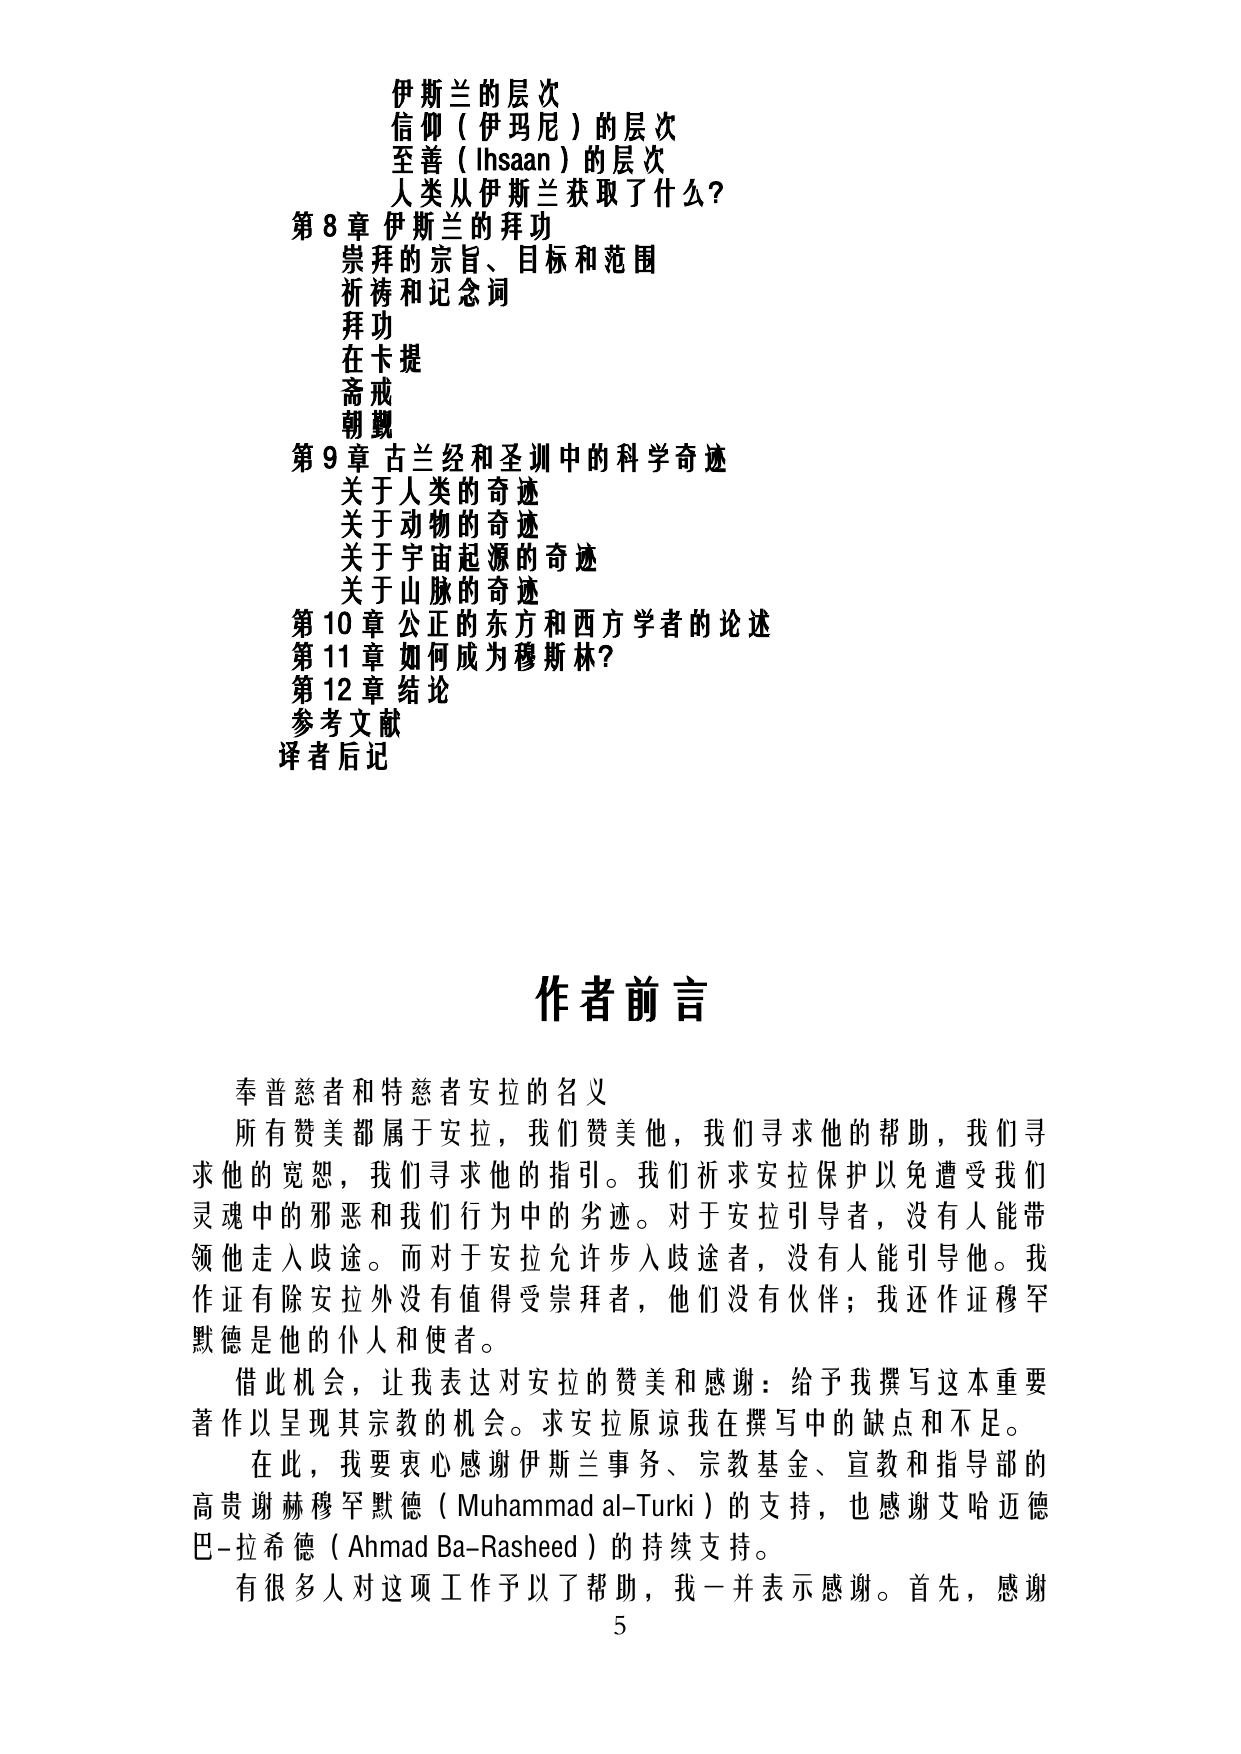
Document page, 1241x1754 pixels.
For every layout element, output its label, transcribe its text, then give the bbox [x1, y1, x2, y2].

text 至善（Ihsaan）的层次 [387, 141, 1053, 174]
text 人类从伊斯兰获取了什么？ [387, 174, 1053, 207]
text 第8章 伊斯兰的拜功 [287, 207, 1053, 241]
text 朝觐 [337, 406, 1053, 439]
text 伊斯兰的层次 [387, 75, 1053, 108]
text 崇拜的宗旨、目标和范围 [337, 241, 1053, 274]
text 第9章 古兰经和圣训中的科学奇迹 [287, 439, 1053, 472]
text 关于动物的奇迹 [337, 506, 1053, 539]
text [187, 1570, 1053, 1603]
text 在卡提 [337, 340, 1053, 373]
text 译者后记 [187, 737, 1053, 771]
text 拜功 [337, 307, 1053, 340]
text 关于山脉的奇迹 [337, 572, 1053, 605]
text 第11章 如何成为穆斯林？ [287, 638, 1053, 671]
text 作者前言 [187, 969, 1053, 1022]
text 参考文献 [287, 704, 1053, 737]
text 在此，我要衷心感谢伊斯兰事务、宗教基金、宣教和指导部的高贵谢赫穆罕默德（Muhammad al-Turki）的支持，也感谢艾哈迈德巴-拉希德（Ahmad Ba-Rasheed）的持续支持。 [187, 1446, 1053, 1562]
text 关于宇宙起源的奇迹 [337, 539, 1053, 572]
text 所有赞美都属于安拉，我们赞美他，我们寻求他的帮助，我们寻求他的宽恕，我们寻求他的指引。我们祈求安拉保护以免遭受我们灵魂中的邪恶和我们行为中的劣迹。对于安拉引导者，没有人能带领他走入歧途。而对于安拉允许步入歧途者，没有人能引导他。我作证有除安拉外没有值得受崇拜者，他们没有伙伴；我还作证穆罕默德是他的仆人和使者。 [187, 1115, 1053, 1355]
text 信仰（伊玛尼）的层次 [387, 108, 1053, 141]
text 关于人类的奇迹 [337, 472, 1053, 506]
text 祈祷和记念词 [337, 274, 1053, 307]
text 第10章 公正的东方和西方学者的论述 [287, 605, 1053, 638]
text 第12章 结论 [287, 671, 1053, 704]
text 奉普慈者和特慈者安拉的名义 [187, 1074, 1053, 1107]
text 借此机会，让我表达对安拉的赞美和感谢：给予我撰写这本重要著作以呈现其宗教的机会。求安拉原谅我在撰写中的缺点和不足。 [187, 1363, 1053, 1438]
text 斋戒 [337, 373, 1053, 406]
